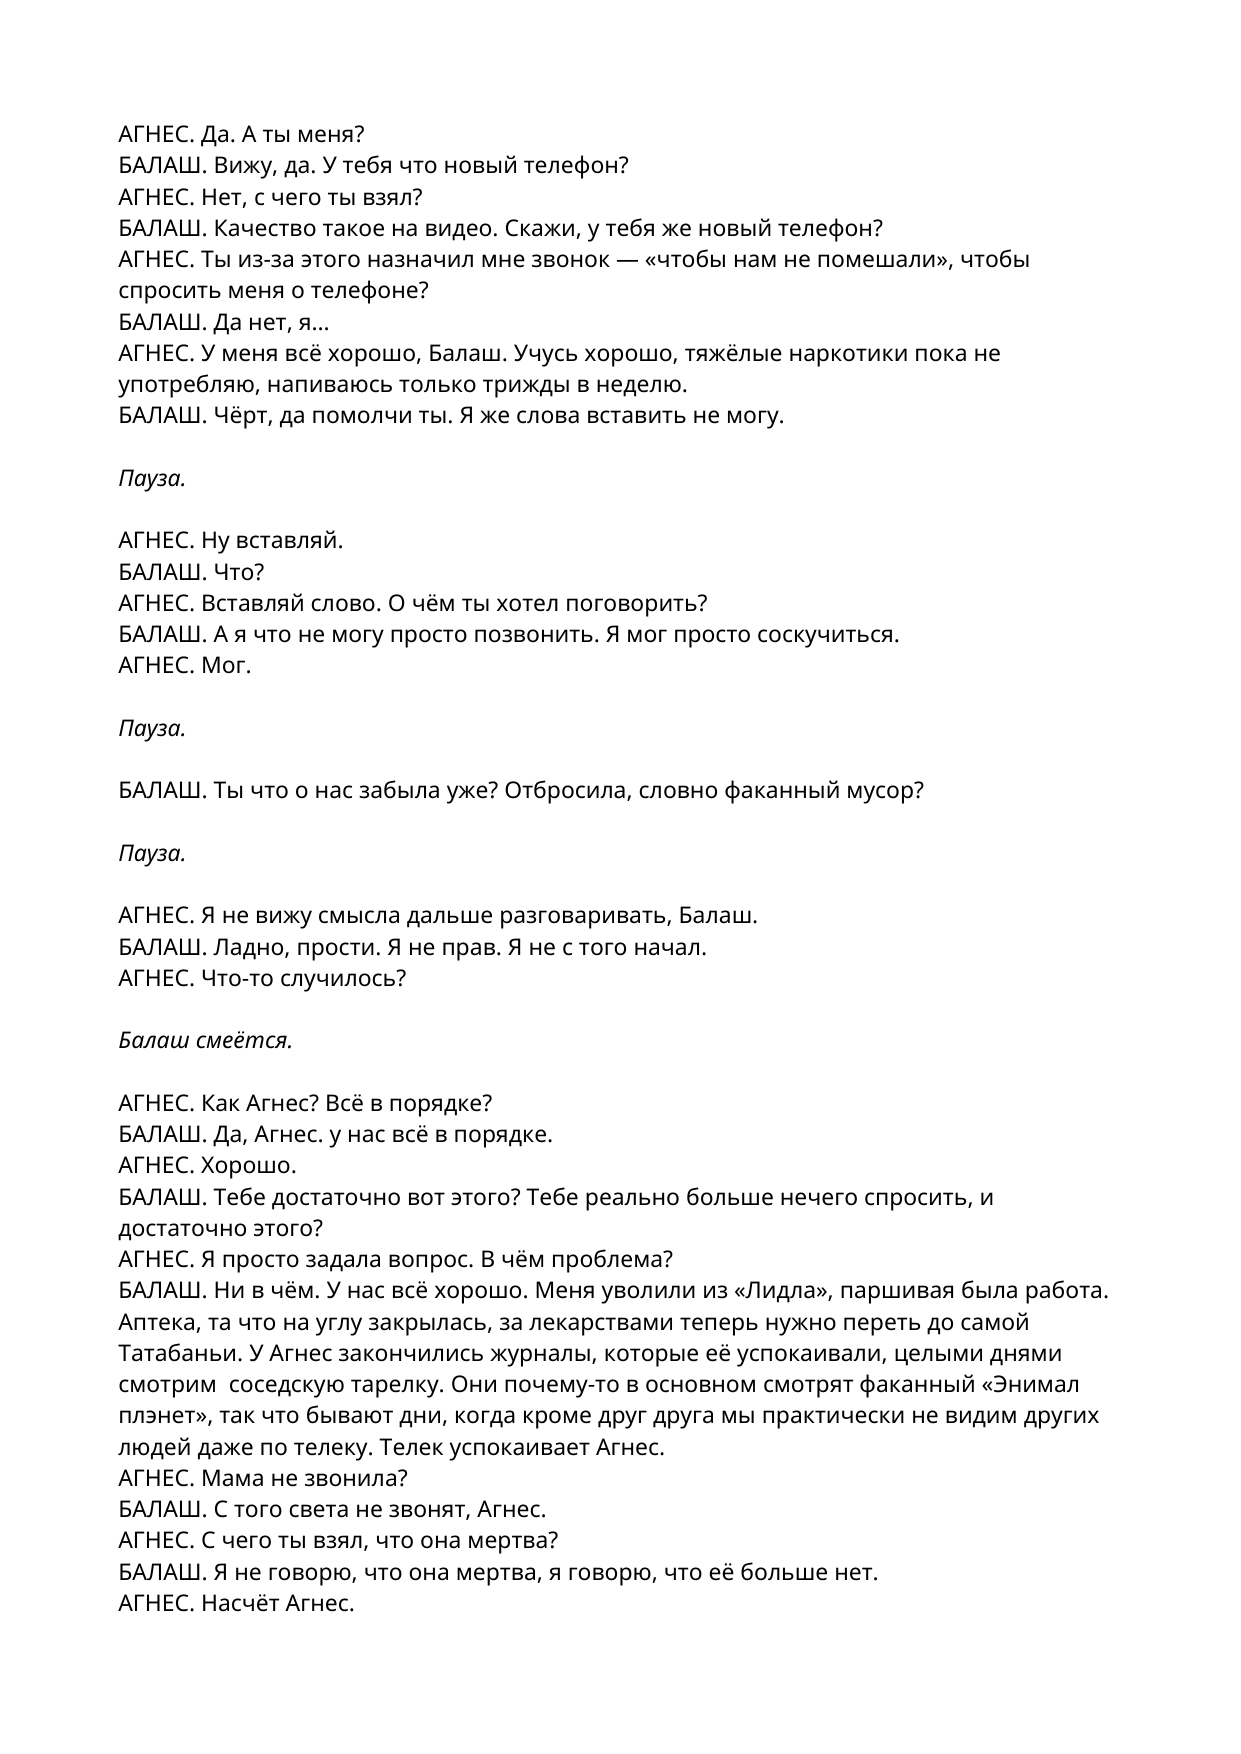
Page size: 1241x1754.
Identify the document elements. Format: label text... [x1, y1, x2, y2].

text БАЛАШ. Качество такое на видео. Скажи, у тебя же новый телефон? [118, 212, 1122, 243]
text БАЛАШ. Что? [118, 556, 1122, 587]
text Балаш смеётся. [118, 1024, 1122, 1056]
text БАЛАШ. Я не говорю, что она мертва, я говорю, что её больше нет. [118, 1556, 1122, 1587]
text БАЛАШ. А я что не могу просто позвонить. Я мог просто соскучиться. [118, 618, 1122, 649]
text АГНЕС. Ну вставляй. [118, 524, 1122, 556]
text БАЛАШ. Вижу, да. У тебя что новый телефон? [118, 149, 1122, 181]
text Пауза. [118, 712, 1122, 743]
text Пауза. [118, 462, 1122, 493]
text АГНЕС. Мама не звонила? [118, 1462, 1122, 1493]
text БАЛАШ. Тебе достаточно вот этого? Тебе реально больше нечего спросить, и достаточно этого? [118, 1181, 1122, 1243]
text АГНЕС. Насчёт Агнес. [118, 1587, 1122, 1618]
text АГНЕС. Хорошо. [118, 1149, 1122, 1181]
text АГНЕС. Как Агнес? Всё в порядке? [118, 1087, 1122, 1118]
text Пауза. [118, 837, 1122, 868]
text БАЛАШ. С того света не звонят, Агнес. [118, 1493, 1122, 1524]
text АГНЕС. Да. А ты меня? [118, 118, 1122, 149]
text БАЛАШ. Да нет, я… [118, 306, 1122, 337]
text АГНЕС. С чего ты взял, что она мертва? [118, 1524, 1122, 1556]
text БАЛАШ. Чёрт, да помолчи ты. Я же слова вставить не могу. [118, 399, 1122, 431]
text АГНЕС. Я не вижу смысла дальше разговаривать, Балаш. [118, 899, 1122, 931]
text БАЛАШ. Ни в чём. У нас всё хорошо. Меня уволили из «Лидла», паршивая была работа. Аптека, та что на углу закрылась, за лекарствами теперь нужно переть до самой Татабаньи. У Агнес закончились журналы, которые её успокаивали, целыми днями смотрим соседскую тарелку. Они почему-то в основном смотрят факанный «Энимал плэнет», так что бывают дни, когда кроме друг друга мы практически не видим других людей даже по телеку. Телек успокаивает Агнес. [118, 1274, 1122, 1462]
text БАЛАШ. Ладно, прости. Я не прав. Я не с того начал. [118, 931, 1122, 962]
text АГНЕС. Нет, с чего ты взял? [118, 181, 1122, 212]
text АГНЕС. Мог. [118, 649, 1122, 681]
text АГНЕС. У меня всё хорошо, Балаш. Учусь хорошо, тяжёлые наркотики пока не употребляю, напиваюсь только трижды в неделю. [118, 337, 1122, 399]
text АГНЕС. Что-то случилось? [118, 962, 1122, 993]
text АГНЕС. Я просто задала вопрос. В чём проблема? [118, 1243, 1122, 1274]
text БАЛАШ. Ты что о нас забыла уже? Отбросила, словно факанный мусор? [118, 774, 1122, 806]
text БАЛАШ. Да, Агнес. у нас всё в порядке. [118, 1118, 1122, 1149]
text АГНЕС. Ты из-за этого назначил мне звонок — «чтобы нам не помешали», чтобы спросить меня о телефоне? [118, 243, 1122, 306]
text АГНЕС. Вставляй слово. О чём ты хотел поговорить? [118, 587, 1122, 618]
